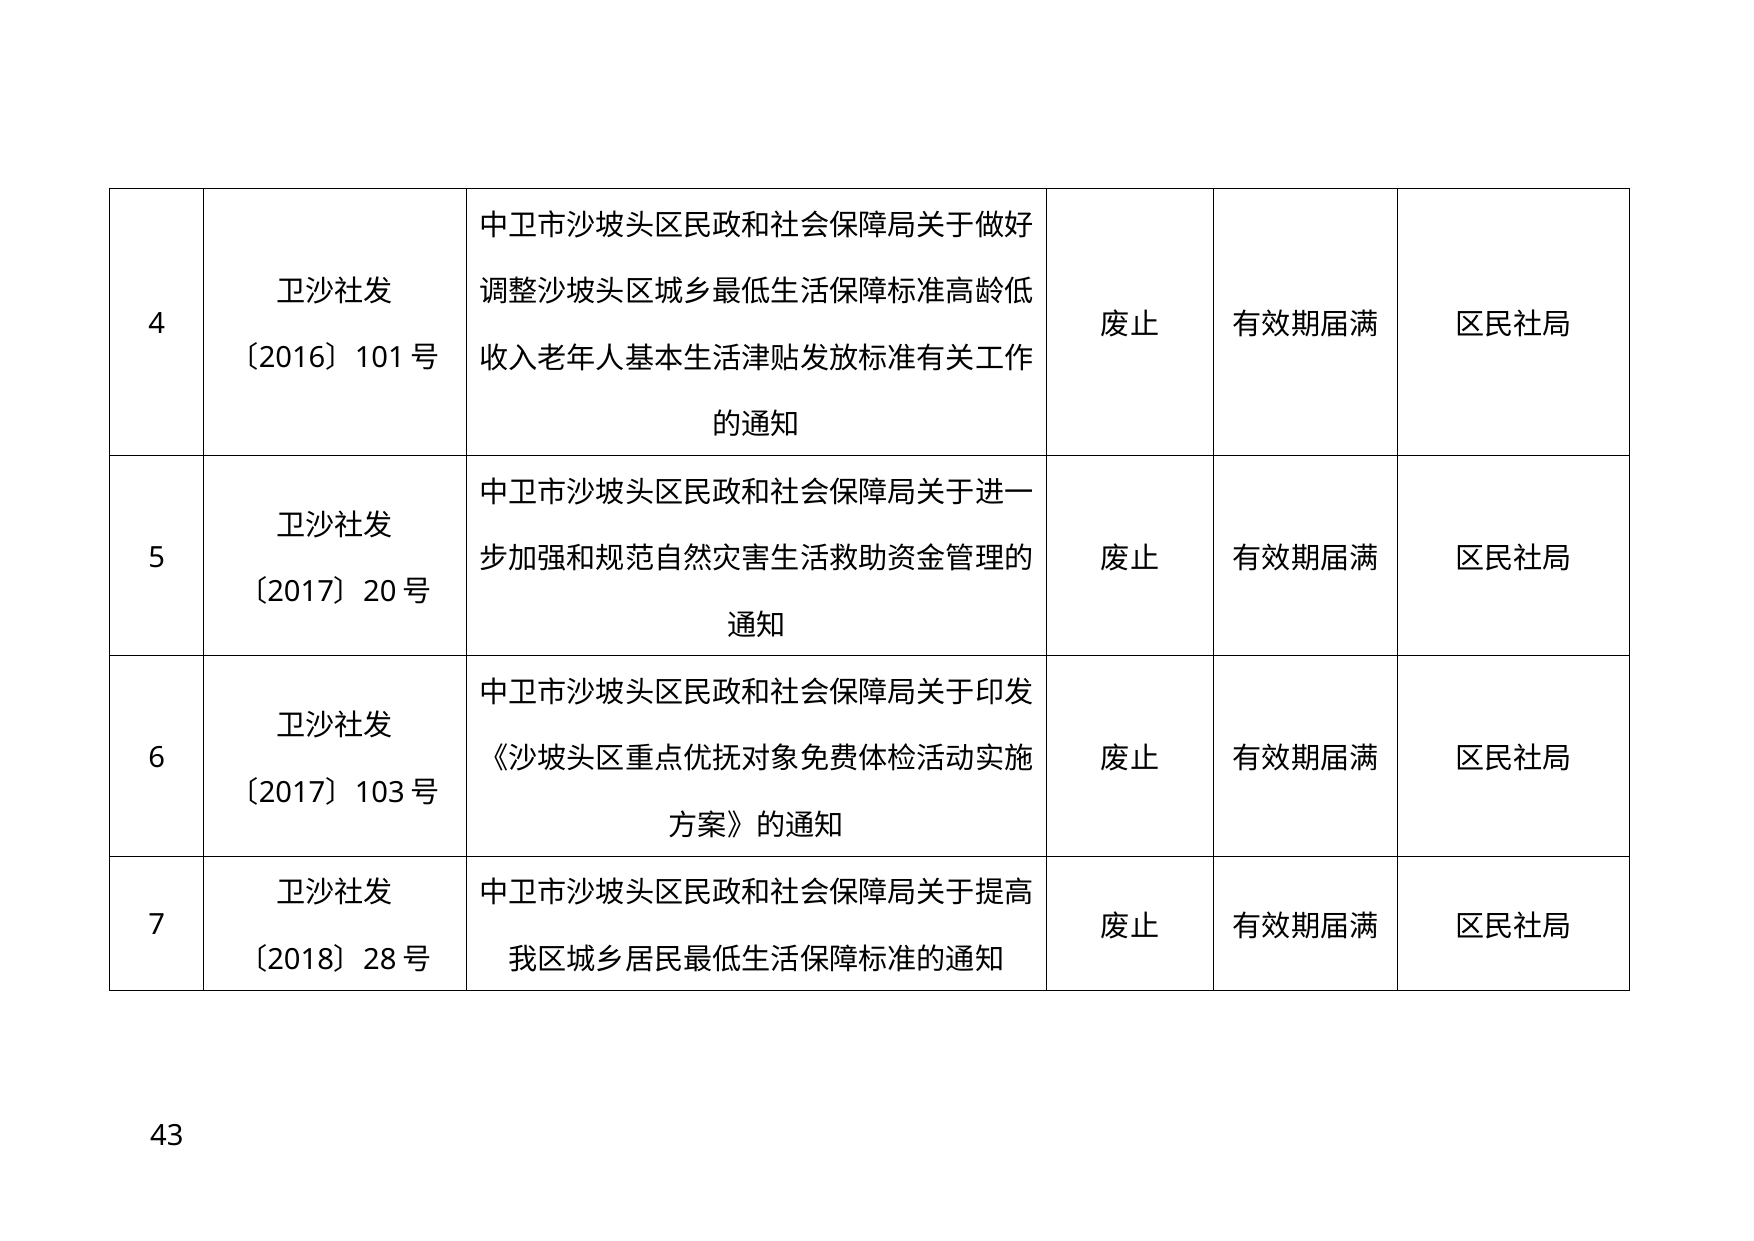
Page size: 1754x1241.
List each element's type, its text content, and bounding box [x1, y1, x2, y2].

table_cell 有效期届满 [1214, 656, 1397, 856]
table_cell 废止 [1047, 857, 1213, 990]
table_cell 有效期届满 [1214, 189, 1397, 455]
table_cell 废止 [1047, 189, 1213, 455]
table_cell 中卫市沙坡头区民政和社会保障局关于进一步加强和规范自然灾害生活救助资金管理的通知 [467, 456, 1046, 655]
table_cell 卫沙社发 〔2017〕20号 [204, 456, 466, 655]
table_cell 7 [110, 857, 203, 990]
table_cell 中卫市沙坡头区民政和社会保障局关于印发《沙坡头区重点优抚对象免费体检活动实施方案》的通知 [467, 656, 1046, 856]
table_cell 有效期届满 [1214, 456, 1397, 655]
table_cell 中卫市沙坡头区民政和社会保障局关于做好调整沙坡头区城乡最低生活保障标准高龄低收入老年人基本生活津贴发放标准有关工作的通知 [467, 189, 1046, 455]
table_cell 中卫市沙坡头区民政和社会保障局关于提高我区城乡居民最低生活保障标准的通知 [467, 857, 1046, 990]
table_cell 区民社局 [1398, 189, 1629, 455]
table_cell 废止 [1047, 456, 1213, 655]
table_cell 废止 [1047, 656, 1213, 856]
table_cell 4 [110, 189, 203, 455]
table_cell 6 [110, 656, 203, 856]
table_cell 卫沙社发 〔2016〕101号 [204, 189, 466, 455]
table_cell 区民社局 [1398, 456, 1629, 655]
table_cell 卫沙社发 〔2018〕28号 [204, 857, 466, 990]
table_cell 有效期届满 [1214, 857, 1397, 990]
table_cell 卫沙社发 〔2017〕103号 [204, 656, 466, 856]
table_cell 5 [110, 456, 203, 655]
table_cell 区民社局 [1398, 857, 1629, 990]
table_cell 区民社局 [1398, 656, 1629, 856]
